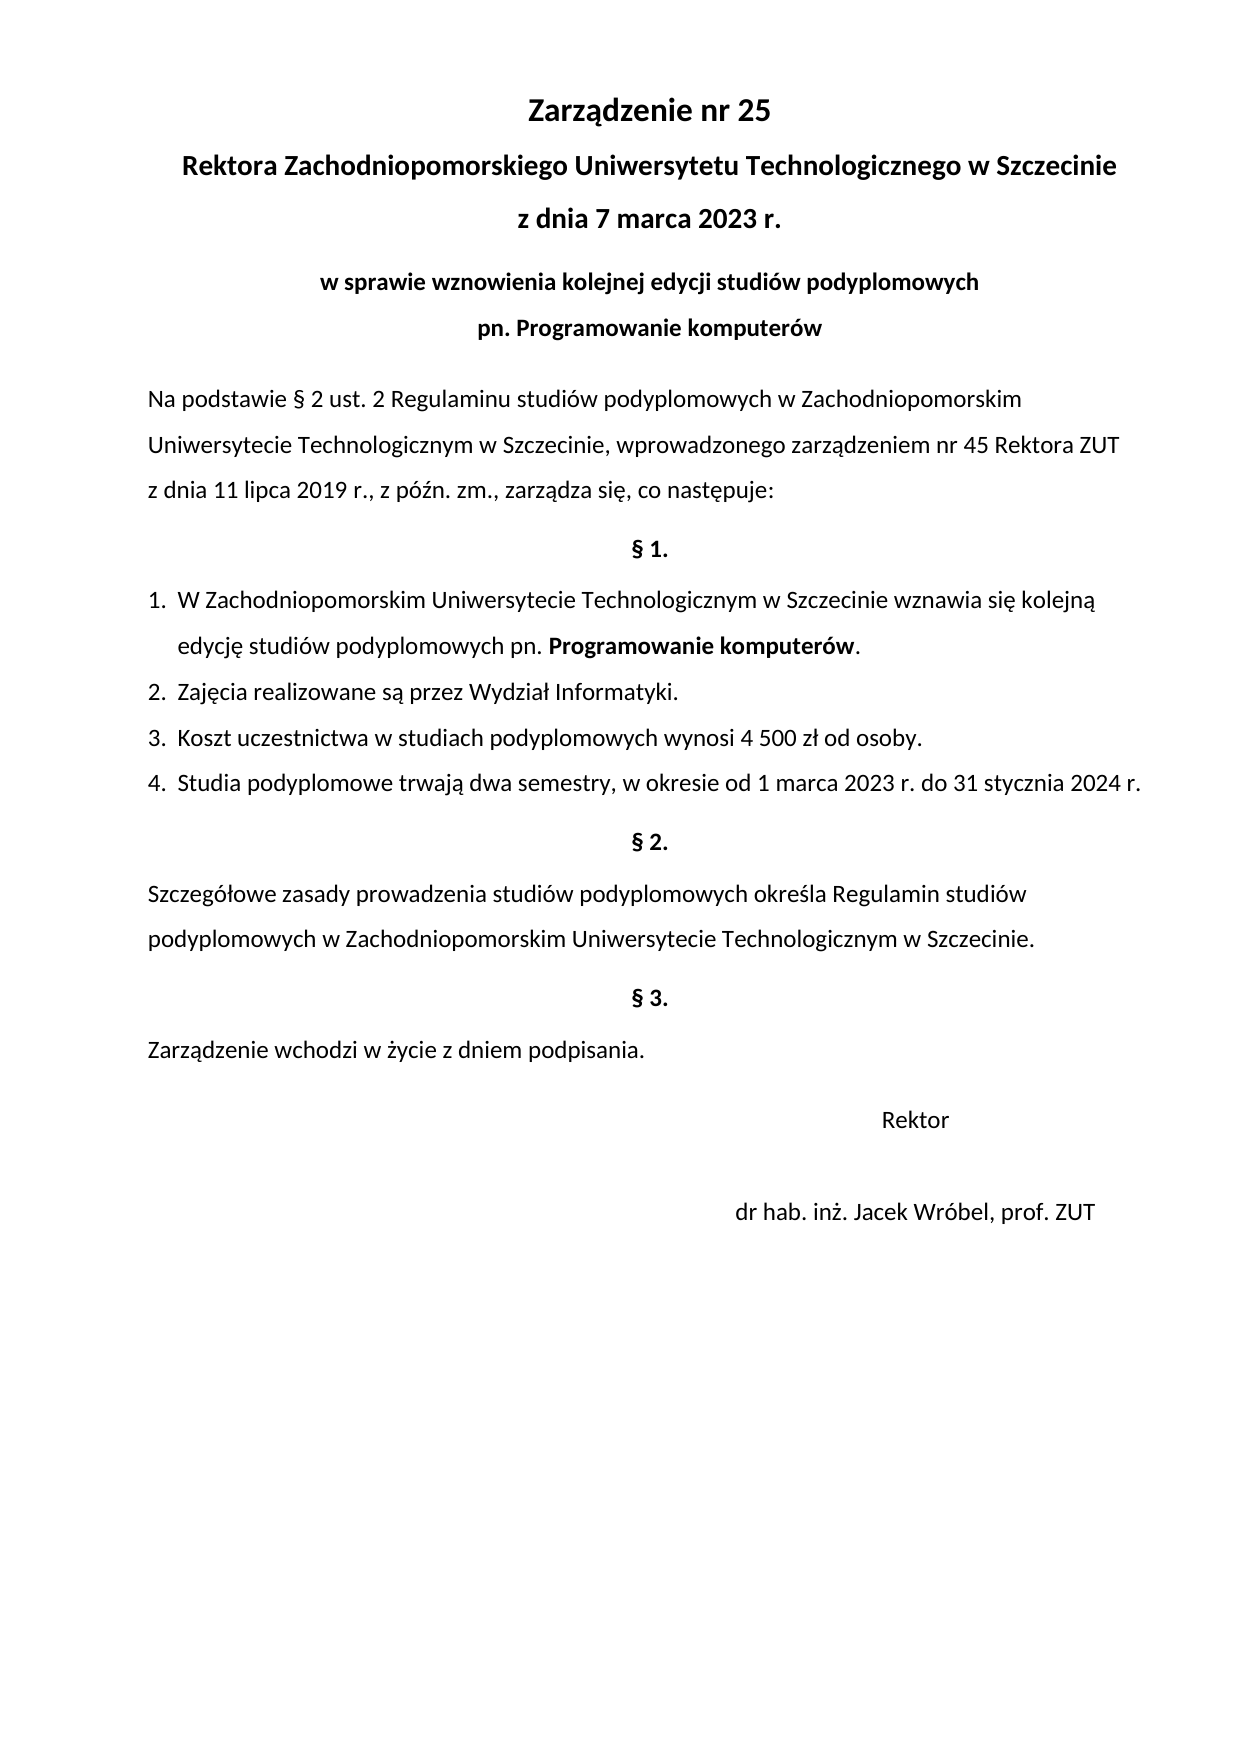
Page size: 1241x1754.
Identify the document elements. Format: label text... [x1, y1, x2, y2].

text Zarządzenie wchodzi w życie z dniem podpisania. [148, 1034, 1152, 1064]
text Zarządzenie nr 25 Rektora Zachodniopomorskiego Uniwersytetu Technologicznego w Szczecinie z dnia 7 marca 2023 r. [148, 89, 1152, 236]
text Szczegółowe zasady prowadzenia studiów podyplomowych określa Regulamin studiów podyplomowych w Zachodniopomorskim Uniwersytecie Technologicznym w Szczecinie. [148, 878, 1152, 954]
list Studia podyplomowe trwają dwa semestry, w okresie od 1 marca 2023 r. do 31 stycznia 2024 r. [148, 768, 1152, 798]
list Zajęcia realizowane są przez Wydział Informatyki. [148, 676, 1152, 707]
subtitle § 3. [148, 982, 1152, 1012]
subtitle w sprawie wznowienia kolejnej edycji studiów podyplomowych pn. Programowanie komputerów [148, 267, 1152, 343]
subtitle § 2. [148, 826, 1152, 856]
list W Zachodniopomorskim Uniwersytecie Technologicznym w Szczecinie wznawia się kolejną edycję studiów podyplomowych pn. Programowanie komputerów. [148, 585, 1152, 661]
list Koszt uczestnictwa w studiach podyplomowych wynosi 4 500 zł od osoby. [148, 722, 1152, 752]
text Na podstawie § 2 ust. 2 Regulaminu studiów podyplomowych w Zachodniopomorskim Uniwersytecie Technologicznym w Szczecinie, wprowadzonego zarządzeniem nr 45 Rektora ZUT z dnia 11 lipca 2019 r., z późn. zm., zarządza się, co następuje: [148, 383, 1152, 505]
text Rektor dr hab. inż. Jacek Wróbel, prof. ZUT [679, 1104, 1152, 1227]
subtitle § 1. [148, 533, 1152, 563]
